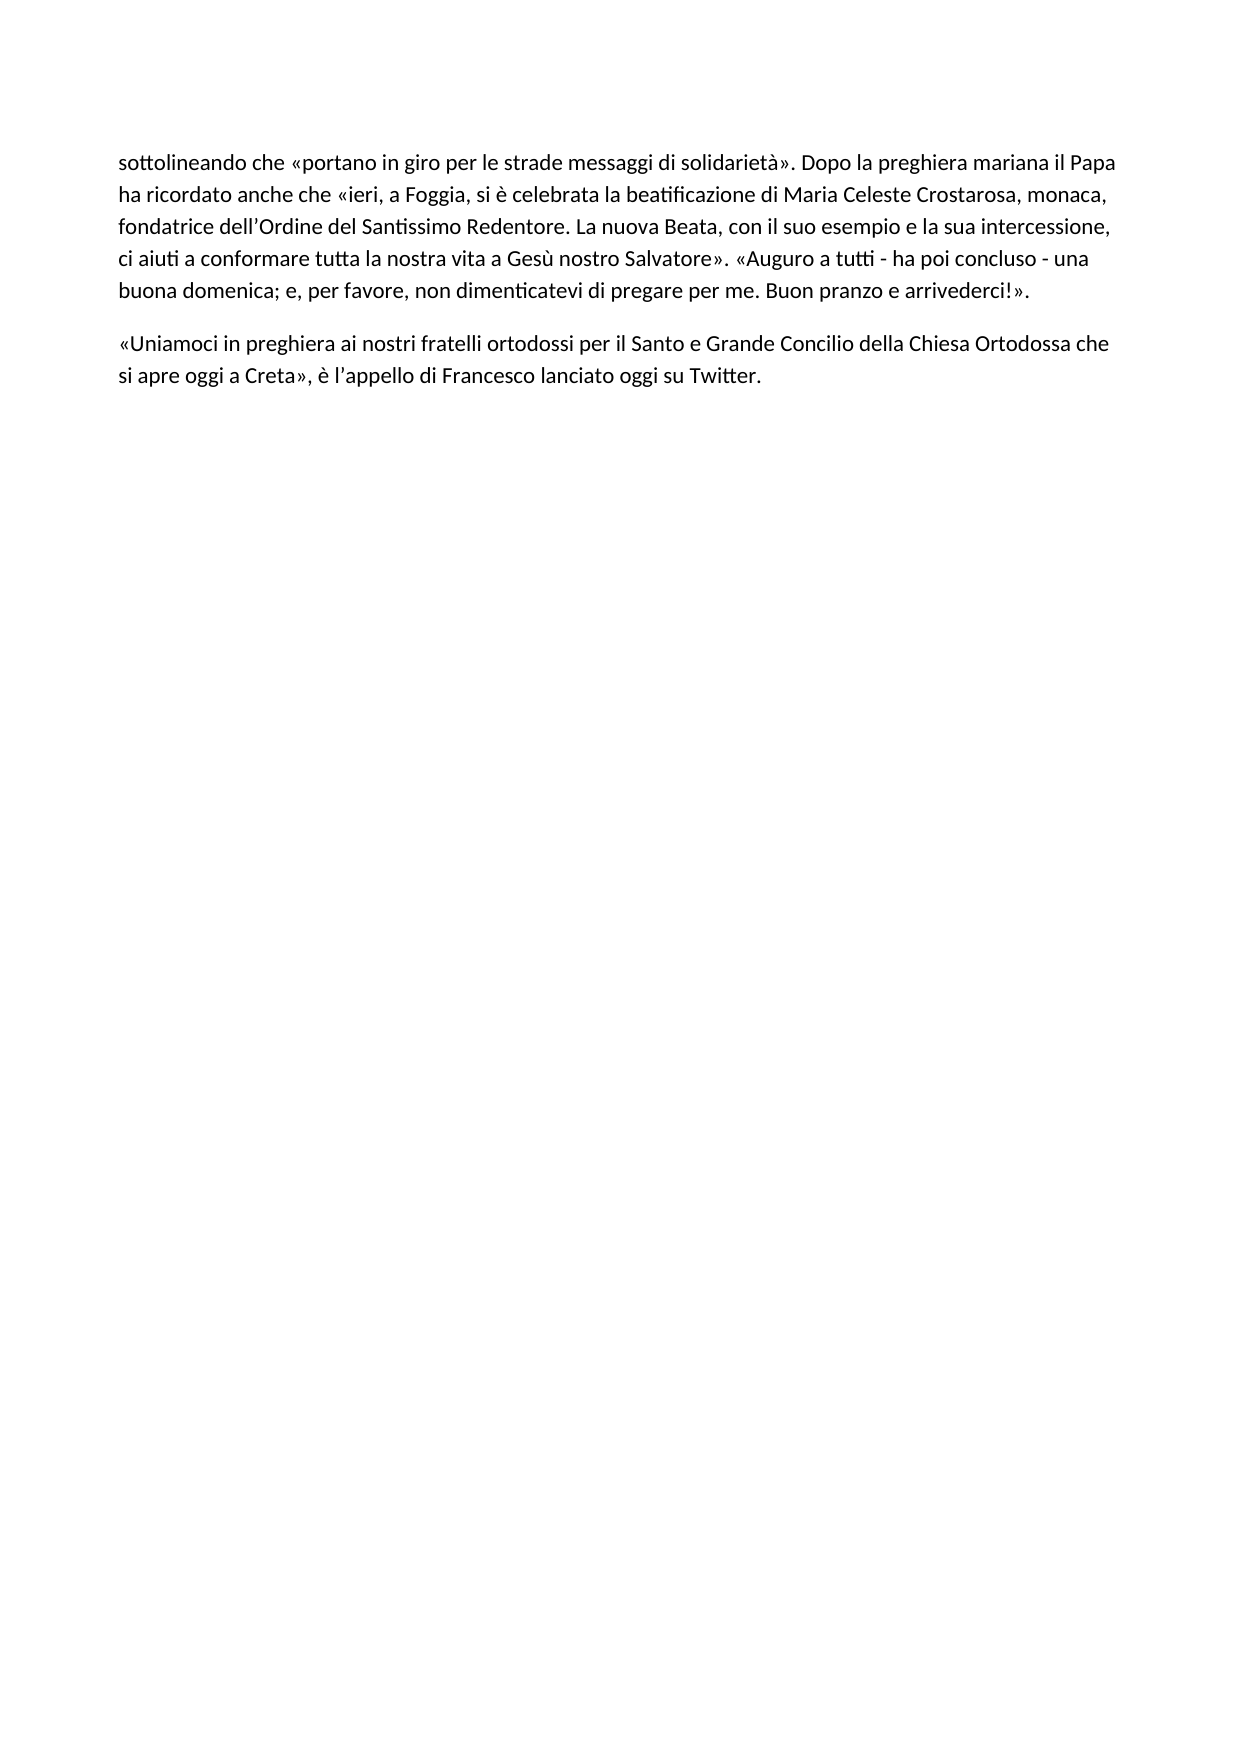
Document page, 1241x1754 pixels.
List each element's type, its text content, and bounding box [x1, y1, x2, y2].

text «Uniamoci in preghiera ai nostri fratelli ortodossi per il Santo e Grande Concilio della Chiesa Ortodossa che si apre oggi a Creta», è l’appello di Francesco lanciato oggi su Twitter. [118, 329, 1122, 389]
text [118, 148, 1122, 304]
